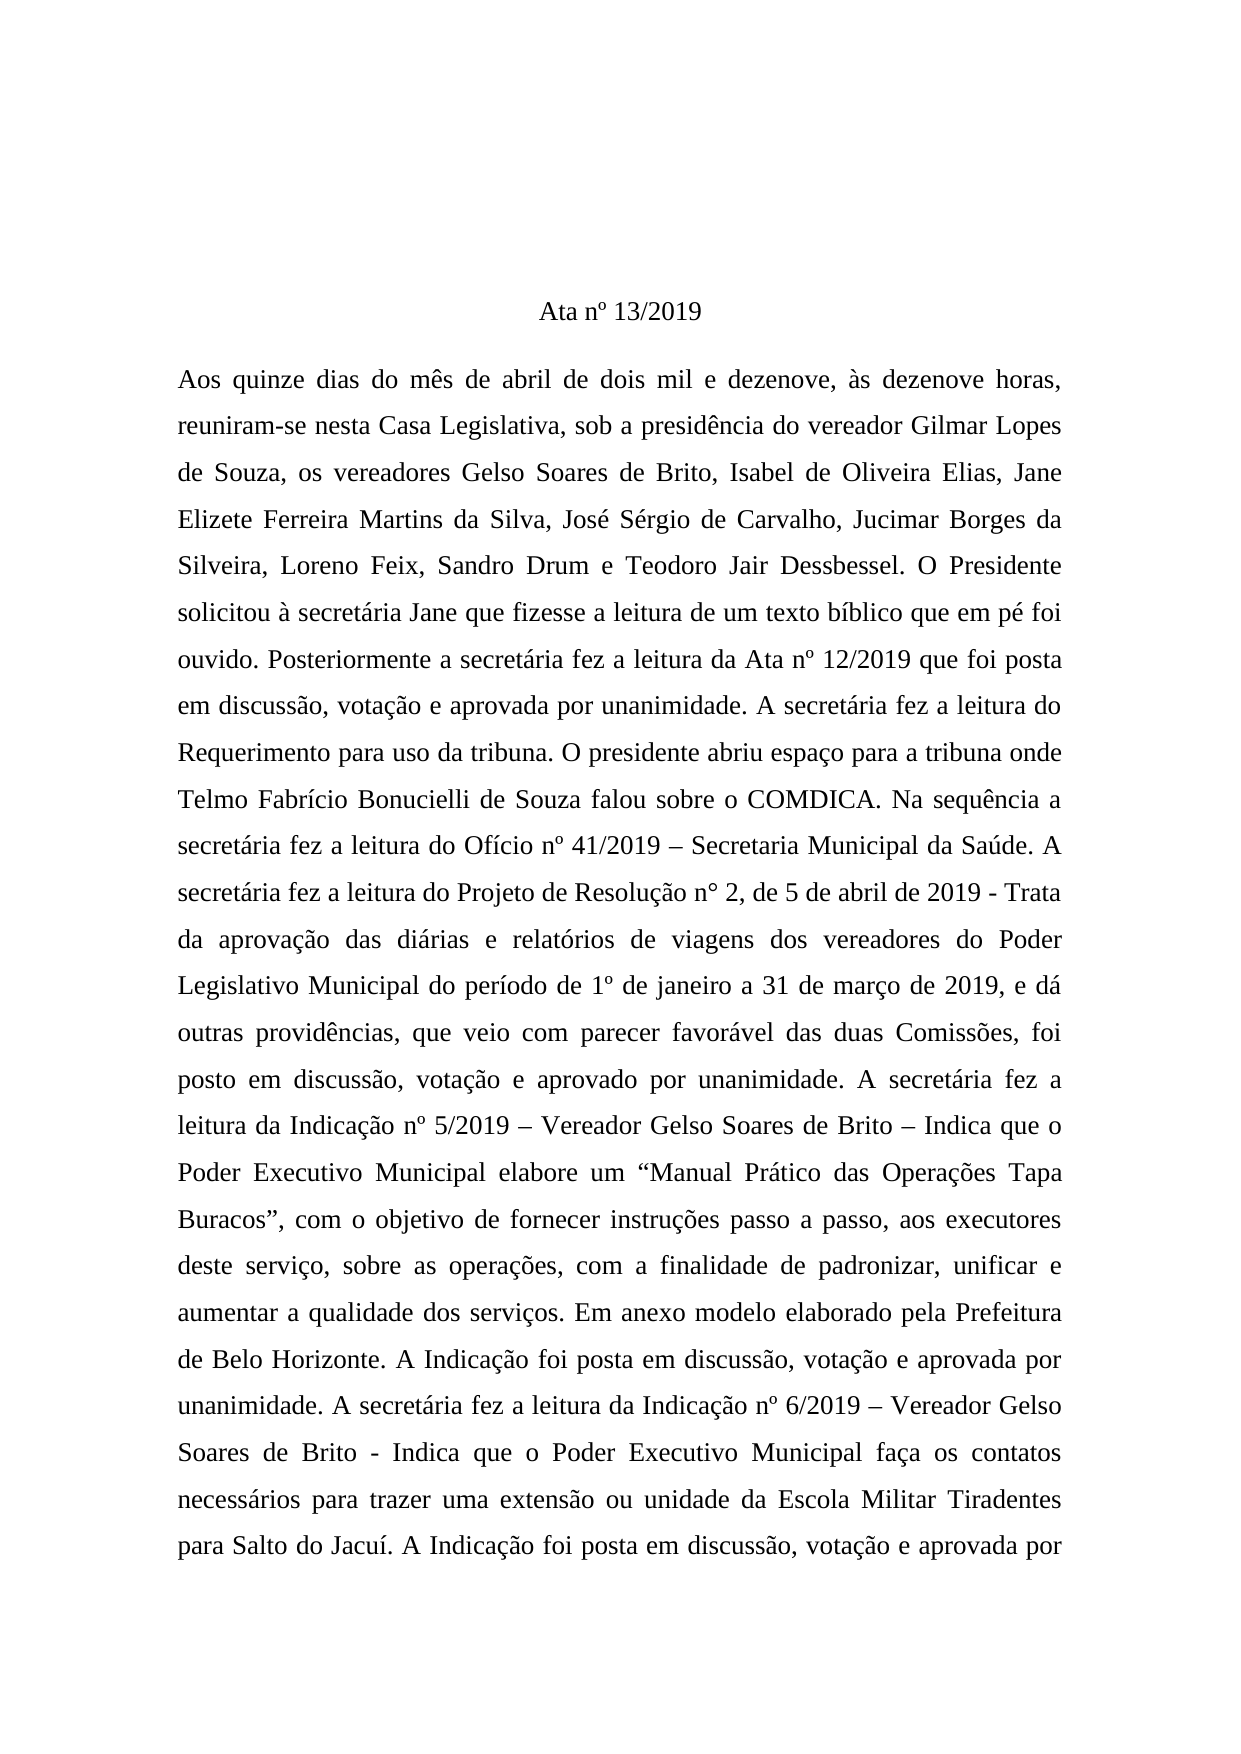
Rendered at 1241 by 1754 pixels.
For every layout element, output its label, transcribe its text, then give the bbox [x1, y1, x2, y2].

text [177, 363, 1063, 1561]
text Ata nº 13/2019 [177, 295, 1063, 326]
